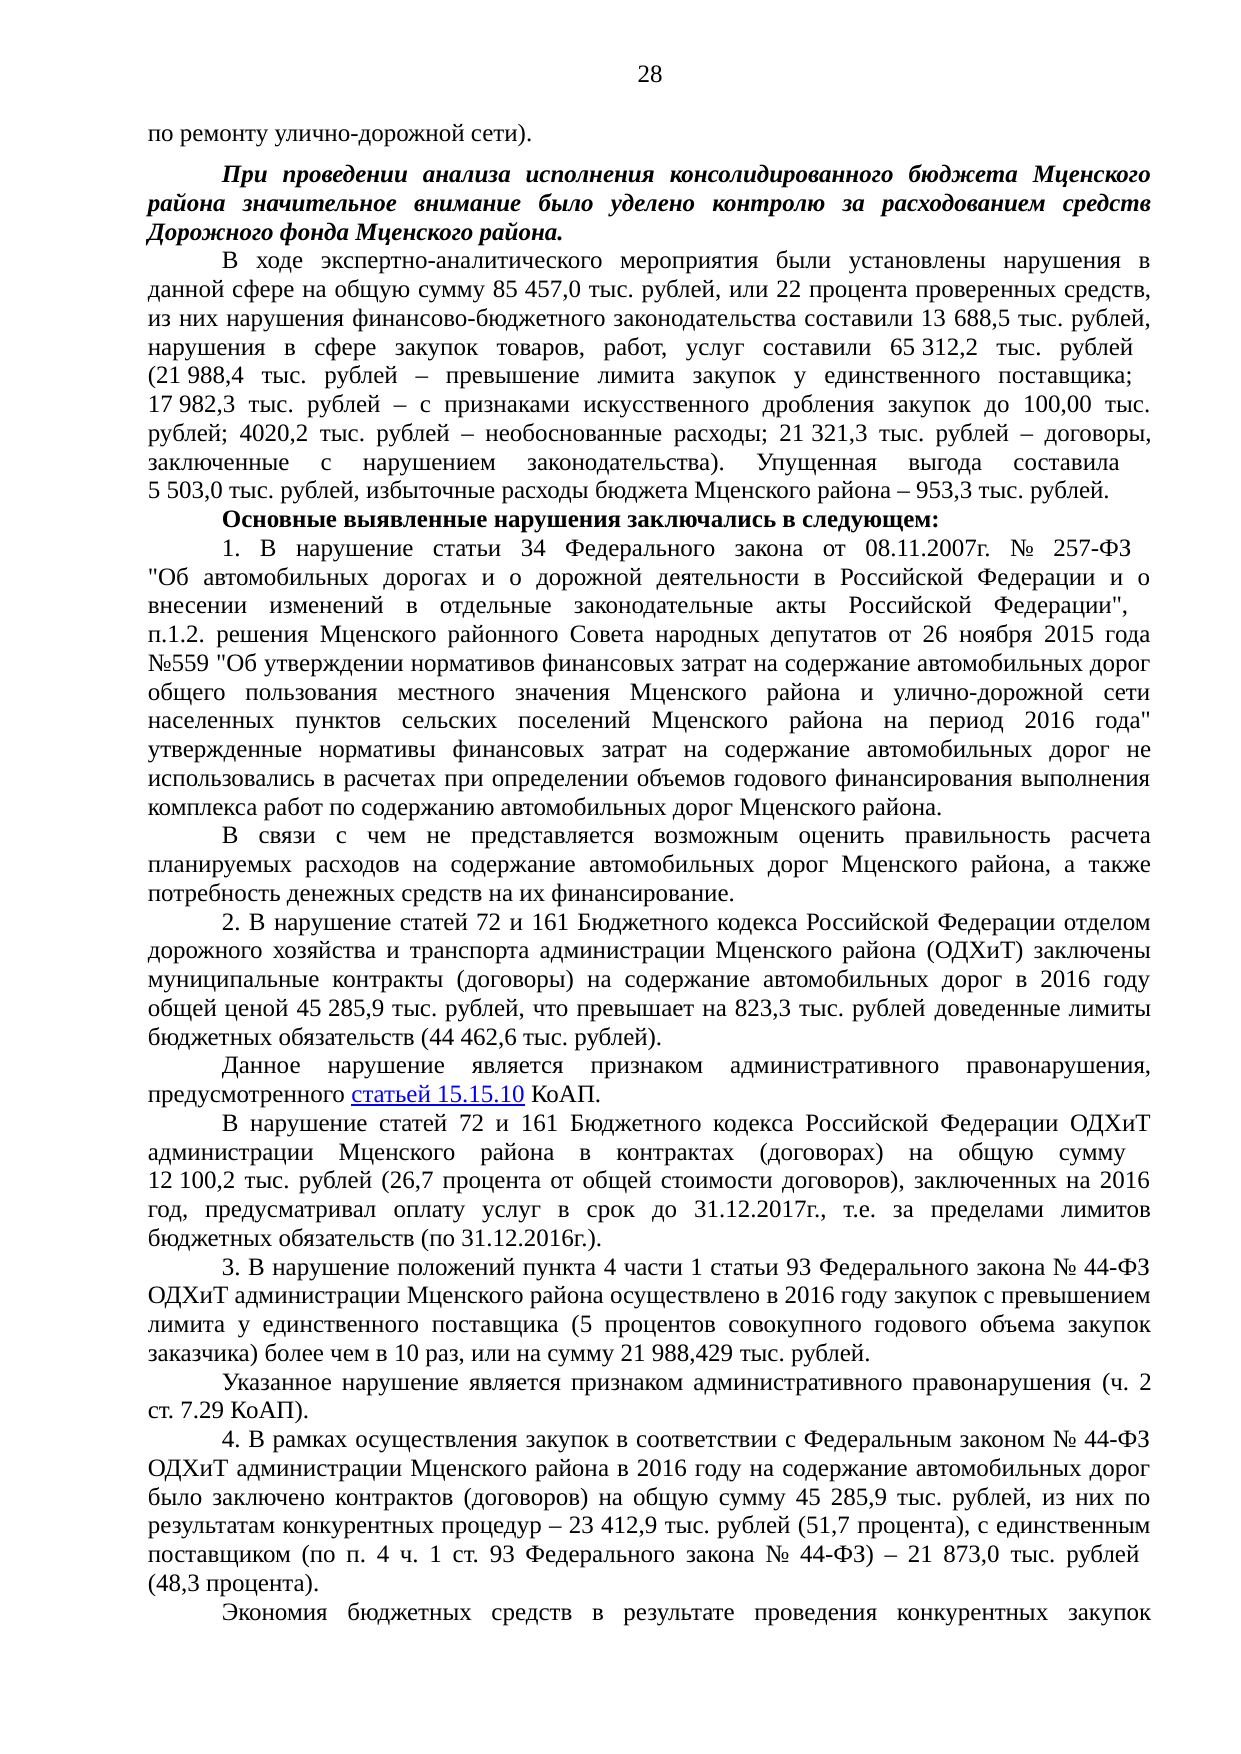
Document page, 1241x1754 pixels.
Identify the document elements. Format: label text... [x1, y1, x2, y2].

text В связи с чем не представляется возможным оценить правильность расчета планируемых расходов на содержание автомобильных дорог Мценского района, а также потребность денежных средств на их финансирование. [148, 821, 1152, 907]
text Данное нарушение является признаком административного правонарушения, предусмотренного статьей 15.15.10 КоАП. [148, 1051, 1152, 1108]
text В нарушение статей 72 и 161 Бюджетного кодекса Российской Федерации ОДХиТ администрации Мценского района в контрактах (договорах) на общую сумму 12 100,2 тыс. рублей (26,7 процента от общей стоимости договоров), заключенных на 2016 год, предусматривал оплату услуг в срок до 31.12.2017г., т.е. за пределами лимитов бюджетных обязательств (по 31.12.2016г.). [148, 1108, 1152, 1252]
text 3. В нарушение положений пункта 4 части 1 статьи 93 Федерального закона № 44-ФЗ ОДХиТ администрации Мценского района осуществлено в 2016 году закупок с превышением лимита у единственного поставщика (5 процентов совокупного годового объема закупок заказчика) более чем в 10 раз, или на сумму 21 988,429 тыс. рублей. [148, 1252, 1152, 1367]
text Основные выявленные нарушения заключались в следующем: [148, 504, 1152, 533]
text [148, 1597, 1152, 1626]
text 4. В рамках осуществления закупок в соответствии с Федеральным законом № 44-ФЗ ОДХиТ администрации Мценского района в 2016 году на содержание автомобильных дорог было заключено контрактов (договоров) на общую сумму 45 285,9 тыс. рублей, из них по результатам конкурентных процедур – 23 412,9 тыс. рублей (51,7 процента), с единственным поставщиком (по п. 4 ч. 1 ст. 93 Федерального закона № 44-ФЗ) – 21 873,0 тыс. рублей (48,3 процента). [148, 1424, 1152, 1597]
text В ходе экспертно-аналитического мероприятия были установлены нарушения в данной сфере на общую сумму 85 457,0 тыс. рублей, или 22 процента проверенных средств, из них нарушения финансово-бюджетного законодательства составили 13 688,5 тыс. рублей, нарушения в сфере закупок товаров, работ, услуг составили 65 312,2 тыс. рублей (21 988,4 тыс. рублей – превышение лимита закупок у единственного поставщика; 17 982,3 тыс. рублей – с признаками искусственного дробления закупок до 100,00 тыс. рублей; 4020,2 тыс. рублей – необоснованные расходы; 21 321,3 тыс. рублей – договоры, заключенные с нарушением законодательства). Упущенная выгода составила 5 503,0 тыс. рублей, избыточные расходы бюджета Мценского района – 953,3 тыс. рублей. [148, 246, 1152, 504]
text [148, 118, 1152, 147]
text При проведении анализа исполнения консолидированного бюджета Мценского района значительное внимание было уделено контролю за расходованием средств Дорожного фонда Мценского района. [148, 159, 1152, 246]
text Указанное нарушение является признаком административного правонарушения (ч. 2 ст. 7.29 КоАП). [148, 1367, 1152, 1424]
text 2. В нарушение статей 72 и 161 Бюджетного кодекса Российской Федерации отделом дорожного хозяйства и транспорта администрации Мценского района (ОДХиТ) заключены муниципальные контракты (договоры) на содержание автомобильных дорог в 2016 году общей ценой 45 285,9 тыс. рублей, что превышает на 823,3 тыс. рублей доведенные лимиты бюджетных обязательств (44 462,6 тыс. рублей). [148, 907, 1152, 1051]
text 1. В нарушение статьи 34 Федерального закона от 08.11.2007г. № 257-ФЗ "Об автомобильных дорогах и о дорожной деятельности в Российской Федерации и о внесении изменений в отдельные законодательные акты Российской Федерации", п.1.2. решения Мценского районного Совета народных депутатов от 26 ноября 2015 года №559 "Об утверждении нормативов финансовых затрат на содержание автомобильных дорог общего пользования местного значения Мценского района и улично-дорожной сети населенных пунктов сельских поселений Мценского района на период 2016 года" утвержденные нормативы финансовых затрат на содержание автомобильных дорог не использовались в расчетах при определении объемов годового финансирования выполнения комплекса работ по содержанию автомобильных дорог Мценского района. [148, 533, 1152, 821]
